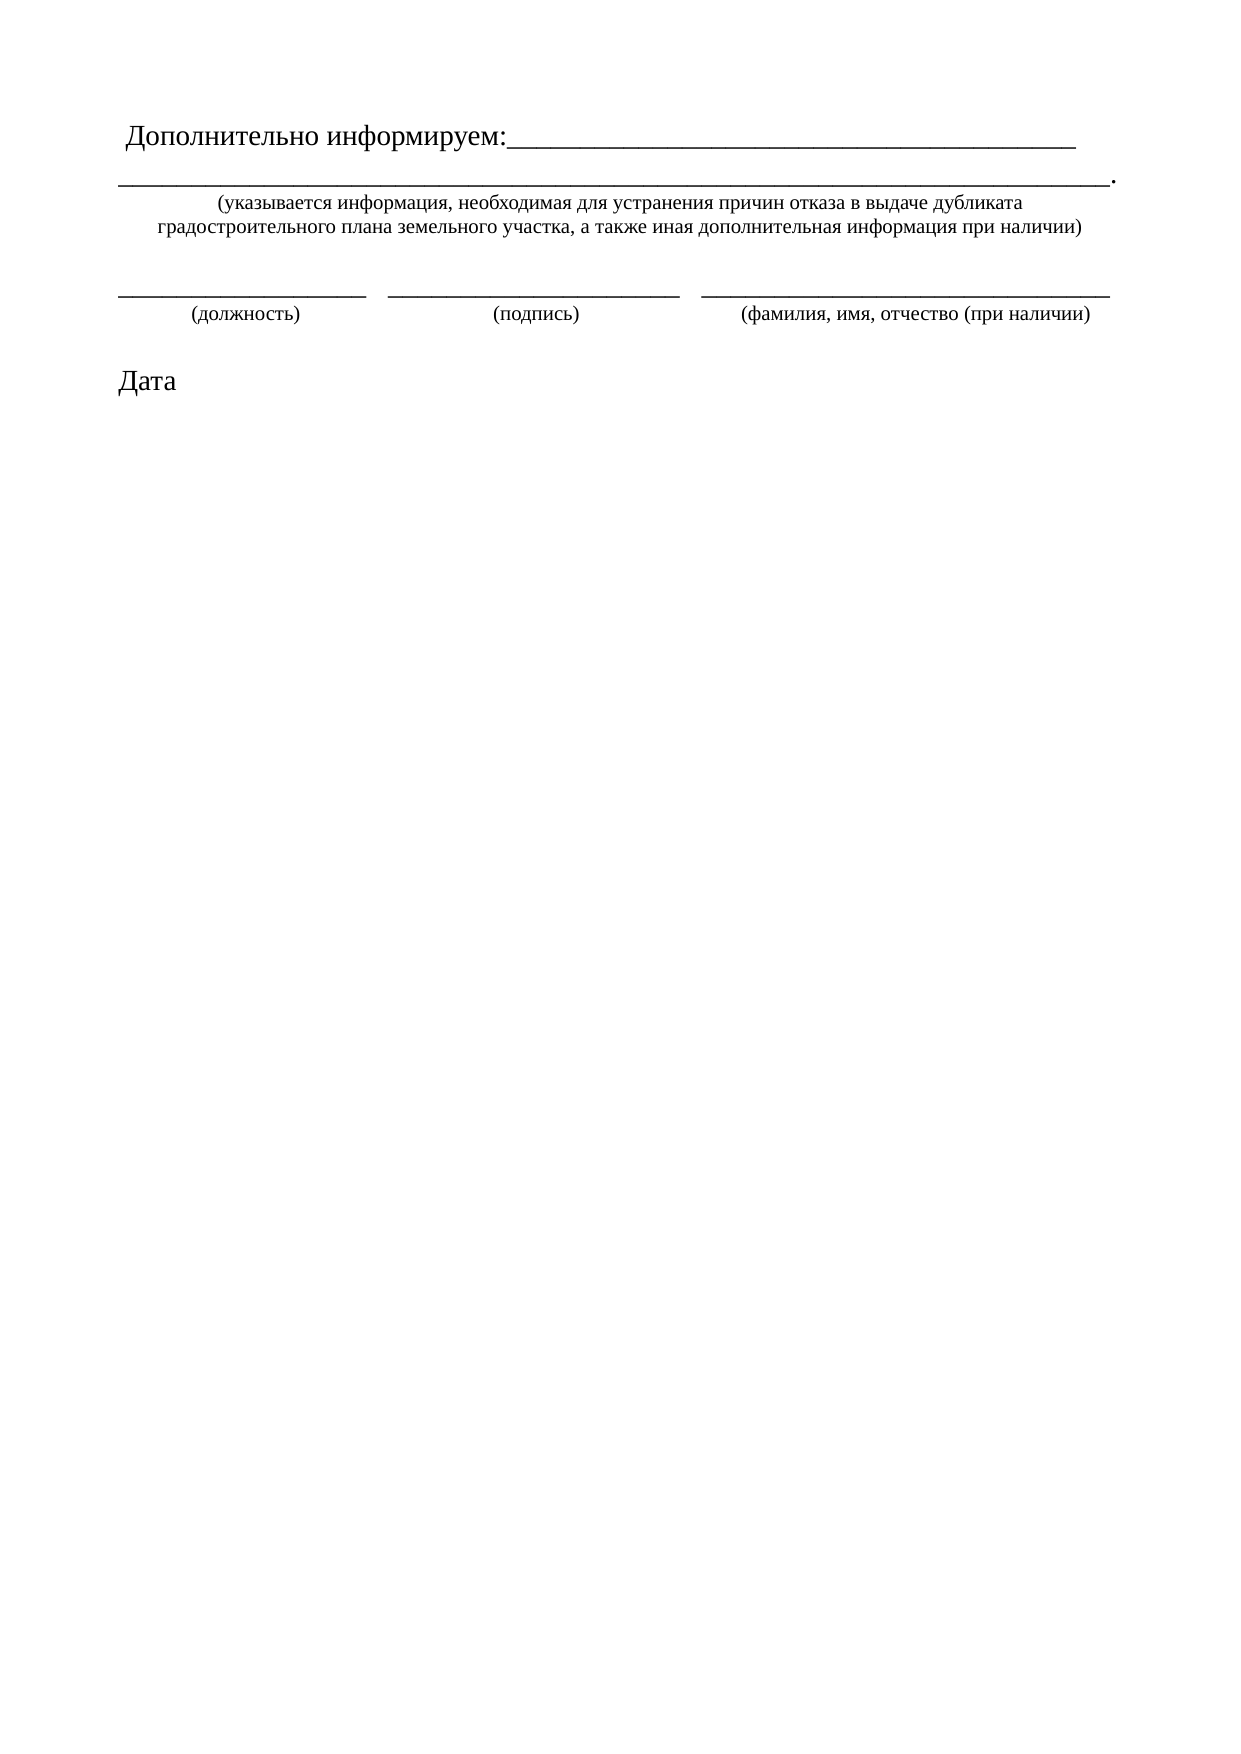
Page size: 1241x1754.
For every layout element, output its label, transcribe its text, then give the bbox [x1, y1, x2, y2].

text градостроительного плана земельного участка, а также иная дополнительная информация при наличии) [118, 214, 1122, 238]
text ____________________________________________________________________. [118, 157, 1122, 190]
text _________________ ____________________ ____________________________ [118, 267, 1122, 301]
text (указывается информация, необходимая для устранения причин отказа в выдаче дубликата [118, 190, 1122, 214]
text Дата [118, 363, 1122, 397]
text Дополнительно информируем:_______________________________________ [118, 118, 1122, 152]
text (должность) (подпись) (фамилия, имя, отчество (при наличии) [118, 301, 1122, 325]
